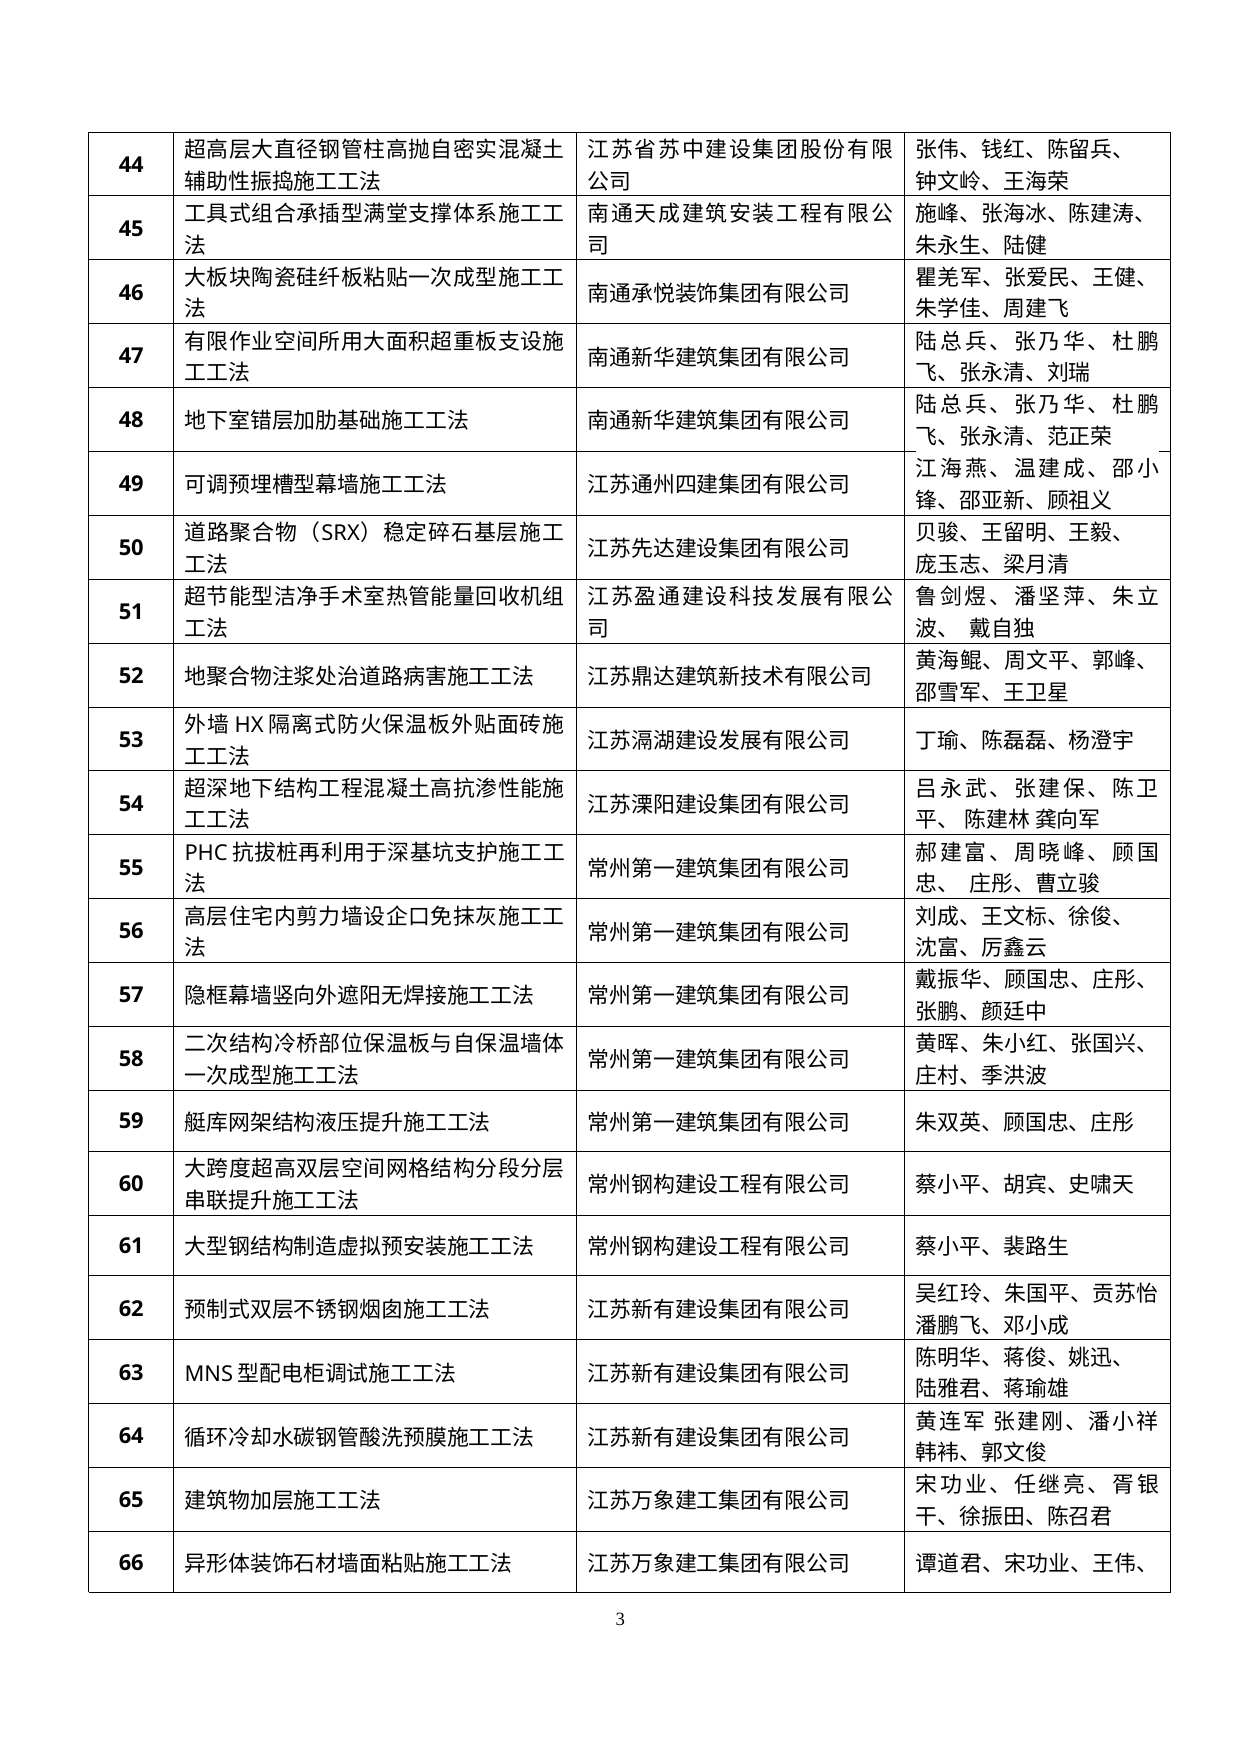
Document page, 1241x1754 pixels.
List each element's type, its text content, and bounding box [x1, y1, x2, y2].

table_cell 江苏盈通建设科技发展有限公司 [577, 580, 904, 642]
table_cell 丁瑜、陈磊磊、杨澄宇 [905, 708, 1170, 770]
table_cell 49 [89, 452, 173, 515]
table_cell 54 [89, 771, 173, 834]
table_cell 53 [89, 708, 173, 770]
table_cell 地下室错层加肋基础施工工法 [174, 388, 576, 451]
table_cell 陈明华、蒋俊、姚迅、 陆雅君、蒋瑜雄 [905, 1340, 1170, 1403]
table_cell 预制式双层不锈钢烟囱施工工法 [174, 1276, 576, 1339]
table_cell 常州钢构建设工程有限公司 [577, 1152, 904, 1214]
table_cell 江苏先达建设集团有限公司 [577, 516, 904, 579]
table_cell 66 [89, 1532, 173, 1592]
table_cell 宋功业、任继亮、胥银干、徐振田、陈召君 [905, 1468, 1170, 1531]
table_cell 64 [89, 1404, 173, 1467]
table_cell 61 [89, 1216, 173, 1275]
table_cell 大板块陶瓷硅纤板粘贴一次成型施工工法 [174, 260, 576, 323]
table_cell 蔡小平、胡宾、史啸天 [905, 1152, 1170, 1214]
table_cell 道路聚合物（SRX）稳定碎石基层施工工法 [174, 516, 576, 579]
table_cell 南通新华建筑集团有限公司 [577, 388, 904, 451]
table_cell 江苏省苏中建设集团股份有限公司 [577, 133, 904, 195]
table_cell 有限作业空间所用大面积超重板支设施工工法 [250, 324, 576, 387]
table_cell 江苏新有建设集团有限公司 [577, 1404, 904, 1467]
table_cell 艇库网架结构液压提升施工工法 [174, 1091, 576, 1151]
table_cell 常州第一建筑集团有限公司 [577, 1027, 904, 1090]
table_cell 地聚合物注浆处治道路病害施工工法 [174, 644, 576, 706]
table_cell 56 [89, 899, 173, 962]
table_cell 谭道君、宋功业、王伟、徐宏、薛凤霞 [905, 1532, 1170, 1592]
table_cell 常州第一建筑集团有限公司 [577, 1091, 904, 1151]
table_cell 60 [89, 1152, 173, 1214]
table_cell 44 [89, 133, 173, 195]
table_cell 郝建富、周晓峰、顾国忠、 庄彤、曹立骏 [905, 835, 1170, 898]
table_cell 51 [89, 580, 173, 642]
table_cell 46 [89, 260, 173, 323]
table_cell 可调预埋槽型幕墙施工工法 [174, 452, 576, 515]
table_cell 江苏通州四建集团有限公司 [577, 452, 904, 515]
table_cell 建筑物加层施工工法 [174, 1468, 576, 1531]
table_cell 循环冷却水碳钢管酸洗预膜施工工法 [174, 1404, 576, 1467]
table_cell 南通承悦装饰集团有限公司 [577, 260, 904, 323]
table_cell 63 [89, 1340, 173, 1403]
table_cell 江苏鼎达建筑新技术有限公司 [577, 644, 904, 706]
table_cell 江苏溧阳建设集团有限公司 [577, 771, 904, 834]
table_cell 南通新华建筑集团有限公司 [577, 324, 904, 387]
table_cell 隐框幕墙竖向外遮阳无焊接施工工法 [174, 963, 576, 1026]
table_cell 45 [89, 196, 173, 259]
table_cell 50 [89, 516, 173, 579]
table_cell 大跨度超高双层空间网格结构分段分层串联提升施工工法 [174, 1152, 576, 1214]
table_cell 大型钢结构制造虚拟预安装施工工法 [174, 1216, 576, 1275]
table_cell 58 [89, 1027, 173, 1090]
table_cell 黄连军 张建刚、潘小祥 韩袆、郭文俊 [905, 1404, 1170, 1467]
table_cell 常州第一建筑集团有限公司 [577, 835, 904, 898]
table_cell 48 [89, 388, 173, 451]
table_cell 57 [89, 963, 173, 1026]
table_cell 55 [89, 835, 173, 898]
table_cell 江海燕、温建成、邵小锋、邵亚新、顾祖义 [1112, 452, 1170, 515]
table_cell 高层住宅内剪力墙设企口免抹灰施工工法 [174, 899, 576, 962]
table_cell 超节能型洁净手术室热管能量回收机组工法 [174, 580, 576, 642]
table_cell 超高层大直径钢管柱高抛自密实混凝土辅助性振捣施工工法 [174, 133, 576, 195]
table_cell 59 [89, 1091, 173, 1151]
table_cell PHC抗拔桩再利用于深基坑支护施工工法 [174, 835, 576, 898]
table_cell 黄海鲲、周文平、郭峰、邵雪军、王卫星 [905, 644, 1170, 706]
table_cell 瞿羌军、张爱民、王健、朱学佳、周建飞 [905, 260, 1170, 323]
table_cell 江苏新有建设集团有限公司 [577, 1340, 904, 1403]
table_cell 常州第一建筑集团有限公司 [577, 963, 904, 1026]
table_cell 江苏万象建工集团有限公司 [577, 1532, 904, 1592]
table_cell 朱双英、顾国忠、庄彤 [905, 1091, 1170, 1151]
table_cell MNS型配电柜调试施工工法 [174, 1340, 576, 1403]
table_cell 工具式组合承插型满堂支撑体系施工工法 [174, 196, 576, 259]
table_cell 65 [89, 1468, 173, 1531]
table_cell 二次结构冷桥部位保温板与自保温墙体一次成型施工工法 [174, 1027, 576, 1090]
table_cell 贝骏、王留明、王毅、 庞玉志、梁月清 [905, 516, 1170, 579]
table_cell 黄晖、朱小红、张国兴、庄村、季洪波 [905, 1027, 1170, 1090]
table_cell 吕永武、张建保、陈卫平、 陈建林 龚向军 [905, 771, 1170, 834]
table_cell 47 [89, 324, 173, 387]
table_cell 江苏滆湖建设发展有限公司 [577, 708, 904, 770]
table_cell 施峰、张海冰、陈建涛、 朱永生、陆健 [905, 196, 1170, 259]
table_cell 吴红玲、朱国平、贡苏怡 潘鹏飞、邓小成 [905, 1276, 1170, 1339]
table_cell 蔡小平、裴路生 [905, 1216, 1170, 1275]
table_cell 张伟、钱红、陈留兵、 钟文岭、王海荣 [905, 133, 1170, 195]
table_cell 62 [89, 1276, 173, 1339]
table_cell 外墙HX隔离式防火保温板外贴面砖施工工法 [174, 708, 576, 770]
table_cell 鲁剑煜、潘坚萍、朱立波、 戴自独 [905, 580, 1170, 642]
table_cell 戴振华、顾国忠、庄彤、张鹏、颜廷中 [905, 963, 1170, 1026]
table_cell 江苏新有建设集团有限公司 [577, 1276, 904, 1339]
table_cell 52 [89, 644, 173, 706]
table_cell 异形体装饰石材墙面粘贴施工工法 [174, 1532, 576, 1592]
table_cell 常州第一建筑集团有限公司 [577, 899, 904, 962]
table_cell 江苏万象建工集团有限公司 [577, 1468, 904, 1531]
table_cell 超深地下结构工程混凝土高抗渗性能施工工法 [174, 771, 576, 834]
table_cell 常州钢构建设工程有限公司 [577, 1216, 904, 1275]
table_cell 南通天成建筑安装工程有限公司 [577, 196, 904, 259]
table_cell 陆总兵、张乃华、杜鹏飞、张永清、范正荣 [1112, 388, 1170, 451]
table_cell 刘成、王文标、徐俊、 沈富、厉鑫云 [905, 899, 1170, 962]
